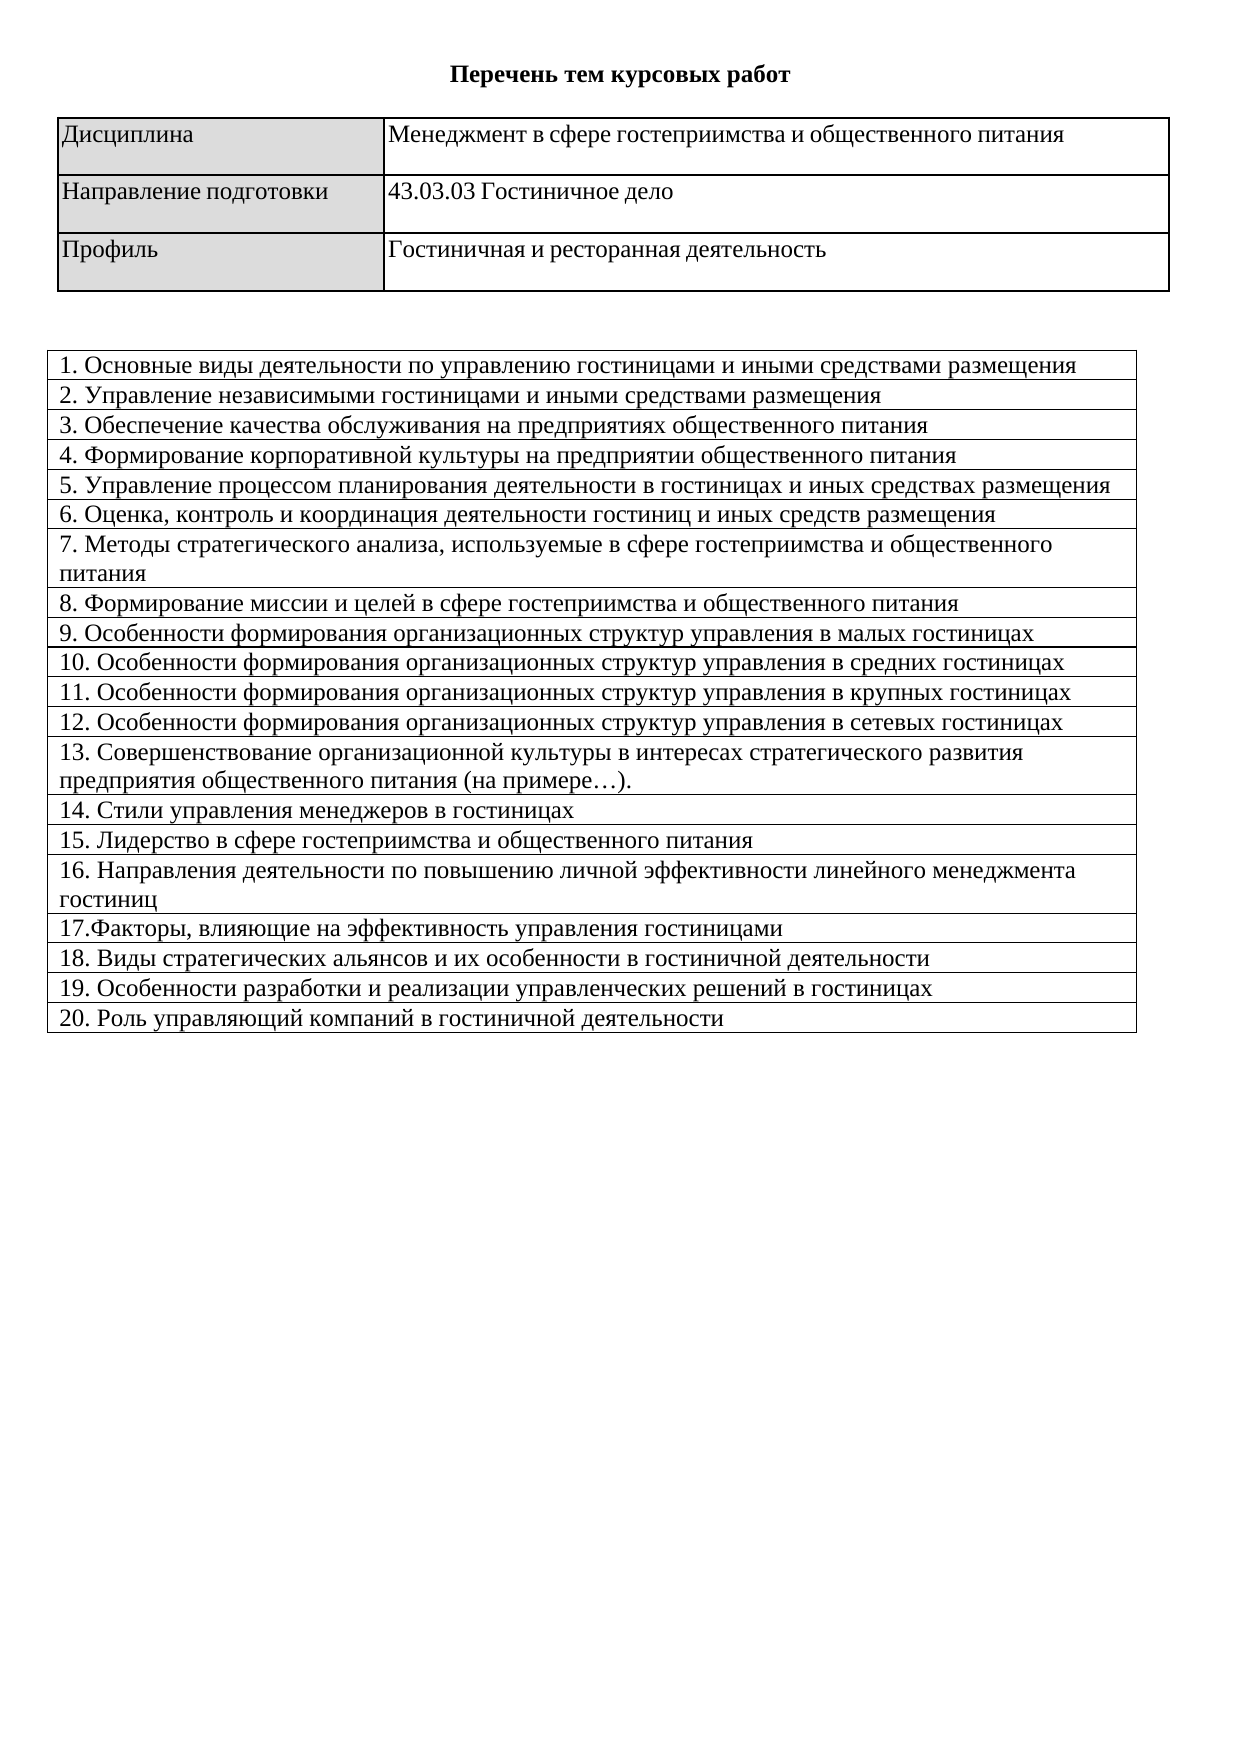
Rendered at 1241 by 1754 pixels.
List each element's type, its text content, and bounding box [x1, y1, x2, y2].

table_cell 2. Управление независимыми гостиницами и иными средствами размещения [48, 380, 1136, 409]
table_cell 4. Формирование корпоративной культуры на предприятии общественного питания [48, 440, 1136, 469]
table_cell 7. Методы стратегического анализа, используемые в сфере гостеприимства и общественного питания [48, 529, 1136, 587]
table_cell Направление подготовки [59, 176, 383, 232]
table_header Менеджмент в сфере гостеприимства и общественного питания [385, 119, 1168, 174]
table_cell 15. Лидерство в сфере гостеприимства и общественного питания [48, 825, 1136, 854]
table_cell 17.Факторы, влияющие на эффективность управления гостиницами [48, 914, 1136, 942]
table_cell 18. Виды стратегических альянсов и их особенности в гостиничной деятельности [48, 943, 1136, 972]
table_cell 3. Обеспечение качества обслуживания на предприятиях общественного питания [48, 410, 1136, 439]
table_cell 10. Особенности формирования организационных структур управления в средних гостиницах [48, 648, 1136, 676]
table_cell 20. Роль управляющий компаний в гостиничной деятельности [48, 1003, 1136, 1032]
table_cell 5. Управление процессом планирования деятельности в гостиницах и иных средствах размещения [48, 470, 1136, 498]
table_cell 12. Особенности формирования организационных структур управления в сетевых гостиницах [48, 707, 1136, 736]
table_cell 6. Оценка, контроль и координация деятельности гостиниц и иных средств размещения [48, 500, 1136, 528]
text Перечень тем курсовых работ [59, 59, 1181, 88]
table_cell 43.03.03 Гостиничное дело [385, 176, 1168, 232]
table_cell 9. Особенности формирования организационных структур управления в малых гостиницах [48, 618, 1136, 646]
table_cell 13. Совершенствование организационной культуры в интересах стратегического развития предприятия общественного питания (на примере…). [48, 737, 1136, 794]
table_header Дисциплина [59, 119, 383, 174]
table_cell Профиль [59, 234, 383, 290]
table_header 1. Основные виды деятельности по управлению гостиницами и иными средствами размещения [48, 351, 1136, 379]
table_cell 14. Стили управления менеджеров в гостиницах [48, 795, 1136, 824]
table_cell 19. Особенности разработки и реализации управленческих решений в гостиницах [48, 973, 1136, 1002]
table_cell Гостиничная и ресторанная деятельность [385, 234, 1168, 290]
table_cell 8. Формирование миссии и целей в сфере гостеприимства и общественного питания [48, 588, 1136, 617]
table_cell 11. Особенности формирования организационных структур управления в крупных гостиницах [48, 677, 1136, 706]
table_cell 16. Направления деятельности по повышению личной эффективности линейного менеджмента гостиниц [48, 855, 1136, 912]
